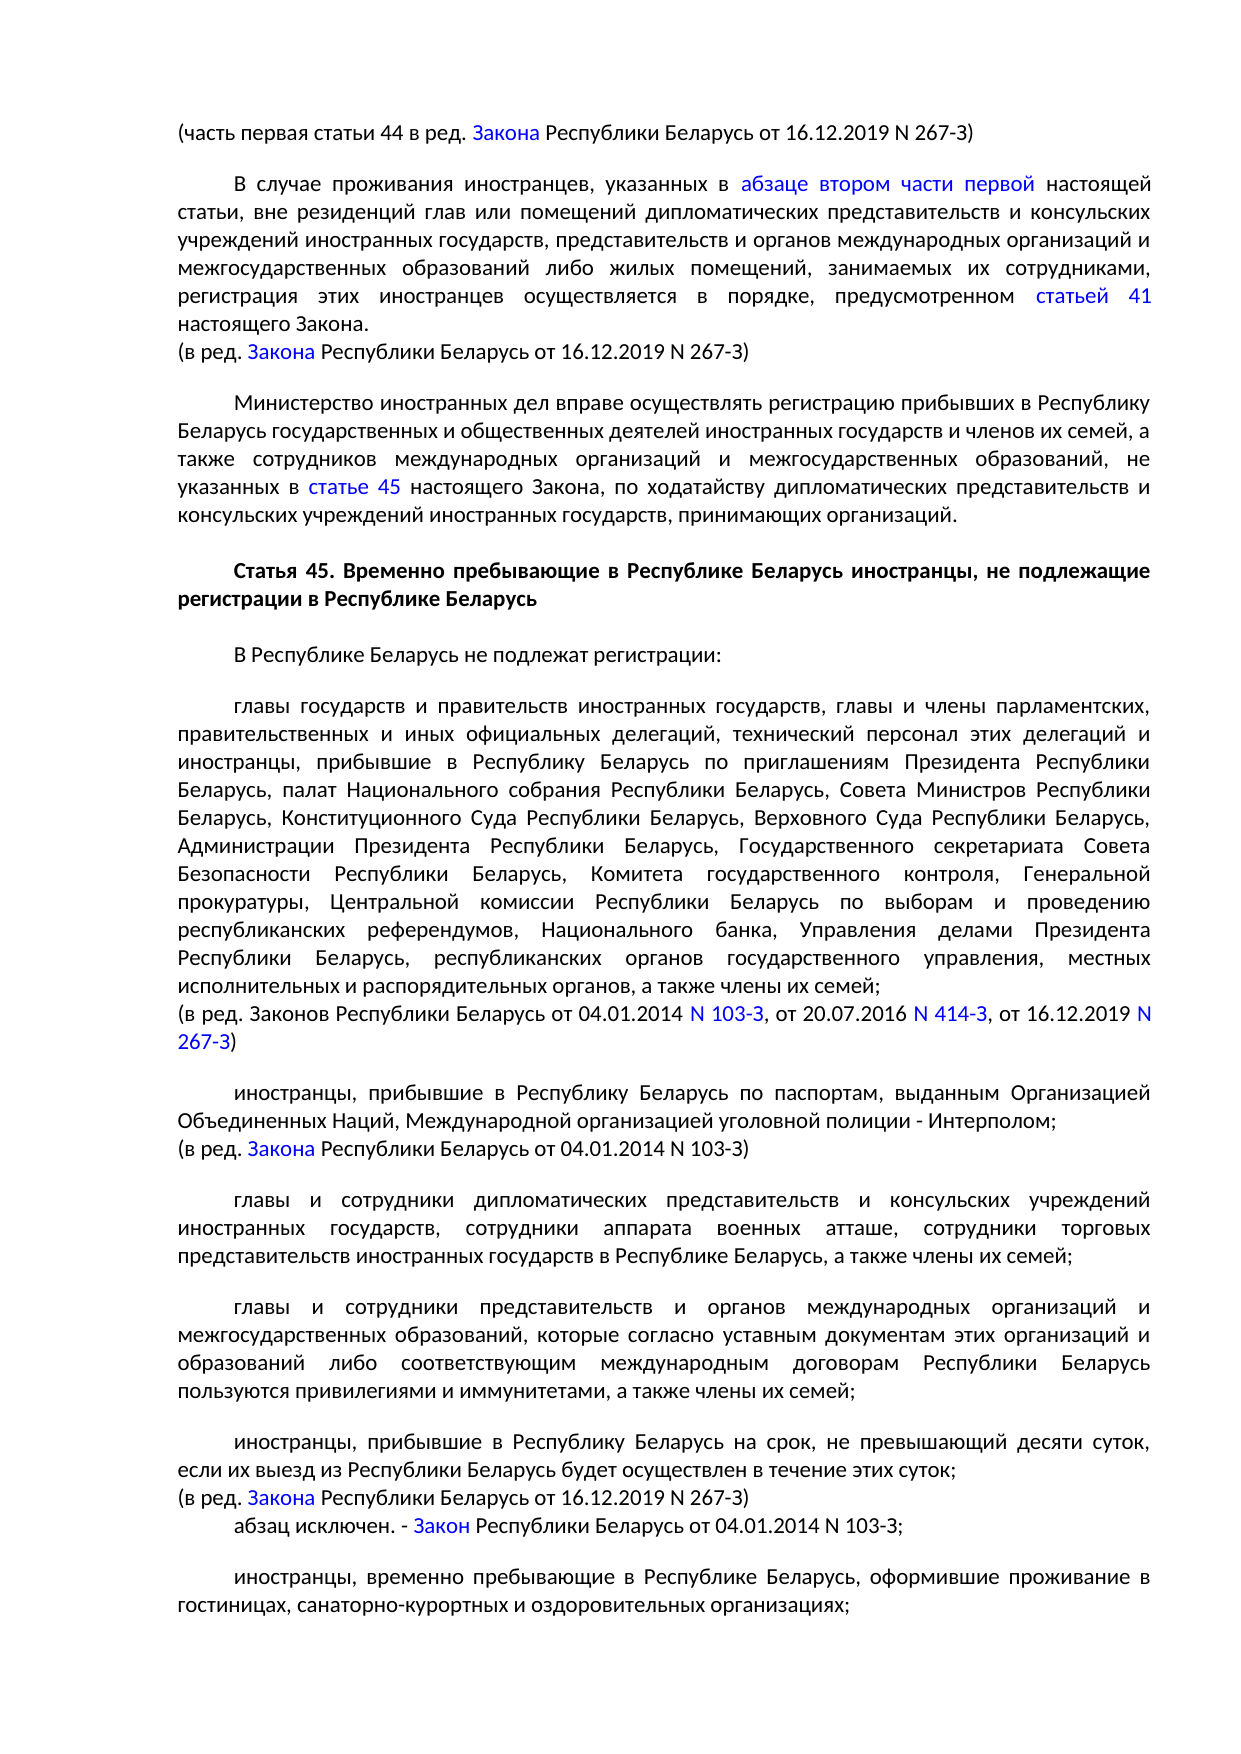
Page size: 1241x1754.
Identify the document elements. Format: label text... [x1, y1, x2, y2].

text иностранцы, прибывшие в Республику Беларусь на срок, не превышающий десяти суток, если их выезд из Республики Беларусь будет осуществлен в течение этих суток; [177, 1427, 1152, 1483]
text абзац исключен. - Закон Республики Беларусь от 04.01.2014 N 103-З; [177, 1511, 1152, 1539]
text иностранцы, прибывшие в Республику Беларусь по паспортам, выданным Организацией Объединенных Наций, Международной организацией уголовной полиции - Интерполом; [177, 1078, 1152, 1134]
text Министерство иностранных дел вправе осуществлять регистрацию прибывших в Республику Беларусь государственных и общественных деятелей иностранных государств и членов их семей, а также сотрудников международных организаций и межгосударственных образований, не указанных в статье 45 настоящего Закона, по ходатайству дипломатических представительств и консульских учреждений иностранных государств, принимающих организаций. [177, 388, 1152, 528]
text главы и сотрудники представительств и органов международных организаций и межгосударственных образований, которые согласно уставным документам этих организаций и образований либо соответствующим международным договорам Республики Беларусь пользуются привилегиями и иммунитетами, а также члены их семей; [177, 1292, 1152, 1404]
text (в ред. Закона Республики Беларусь от 04.01.2014 N 103-З) [177, 1134, 1152, 1162]
text (часть первая статьи 44 в ред. Закона Республики Беларусь от 16.12.2019 N 267-З) [177, 118, 1152, 146]
text главы и сотрудники дипломатических представительств и консульских учреждений иностранных государств, сотрудники аппарата военных атташе, сотрудники торговых представительств иностранных государств в Республике Беларусь, а также члены их семей; [177, 1185, 1152, 1269]
text В случае проживания иностранцев, указанных в абзаце втором части первой настоящей статьи, вне резиденций глав или помещений дипломатических представительств и консульских учреждений иностранных государств, представительств и органов международных организаций и межгосударственных образований либо жилых помещений, занимаемых их сотрудниками, регистрация этих иностранцев осуществляется в порядке, предусмотренном статьей 41 настоящего Закона. [177, 169, 1152, 337]
text (в ред. Закона Республики Беларусь от 16.12.2019 N 267-З) [177, 337, 1152, 365]
text (в ред. Закона Республики Беларусь от 16.12.2019 N 267-З) [177, 1483, 1152, 1511]
text В Республике Беларусь не подлежат регистрации: [177, 640, 1152, 668]
text главы государств и правительств иностранных государств, главы и члены парламентских, правительственных и иных официальных делегаций, технический персонал этих делегаций и иностранцы, прибывшие в Республику Беларусь по приглашениям Президента Республики Беларусь, палат Национального собрания Республики Беларусь, Совета Министров Республики Беларусь, Конституционного Суда Республики Беларусь, Верховного Суда Республики Беларусь, Администрации Президента Республики Беларусь, Государственного секретариата Совета Безопасности Республики Беларусь, Комитета государственного контроля, Генеральной прокуратуры, Центральной комиссии Республики Беларусь по выборам и проведению республиканских референдумов, Национального банка, Управления делами Президента Республики Беларусь, республиканских органов государственного управления, местных исполнительных и распорядительных органов, а также члены их семей; [177, 691, 1152, 999]
text иностранцы, временно пребывающие в Республике Беларусь, оформившие проживание в гостиницах, санаторно-курортных и оздоровительных организациях; [177, 1562, 1152, 1618]
text (в ред. Законов Республики Беларусь от 04.01.2014 N 103-З, от 20.07.2016 N 414-З, от 16.12.2019 N 267-З) [177, 999, 1152, 1056]
text Статья 45. Временно пребывающие в Республике Беларусь иностранцы, не подлежащие регистрации в Республике Беларусь [177, 556, 1152, 612]
